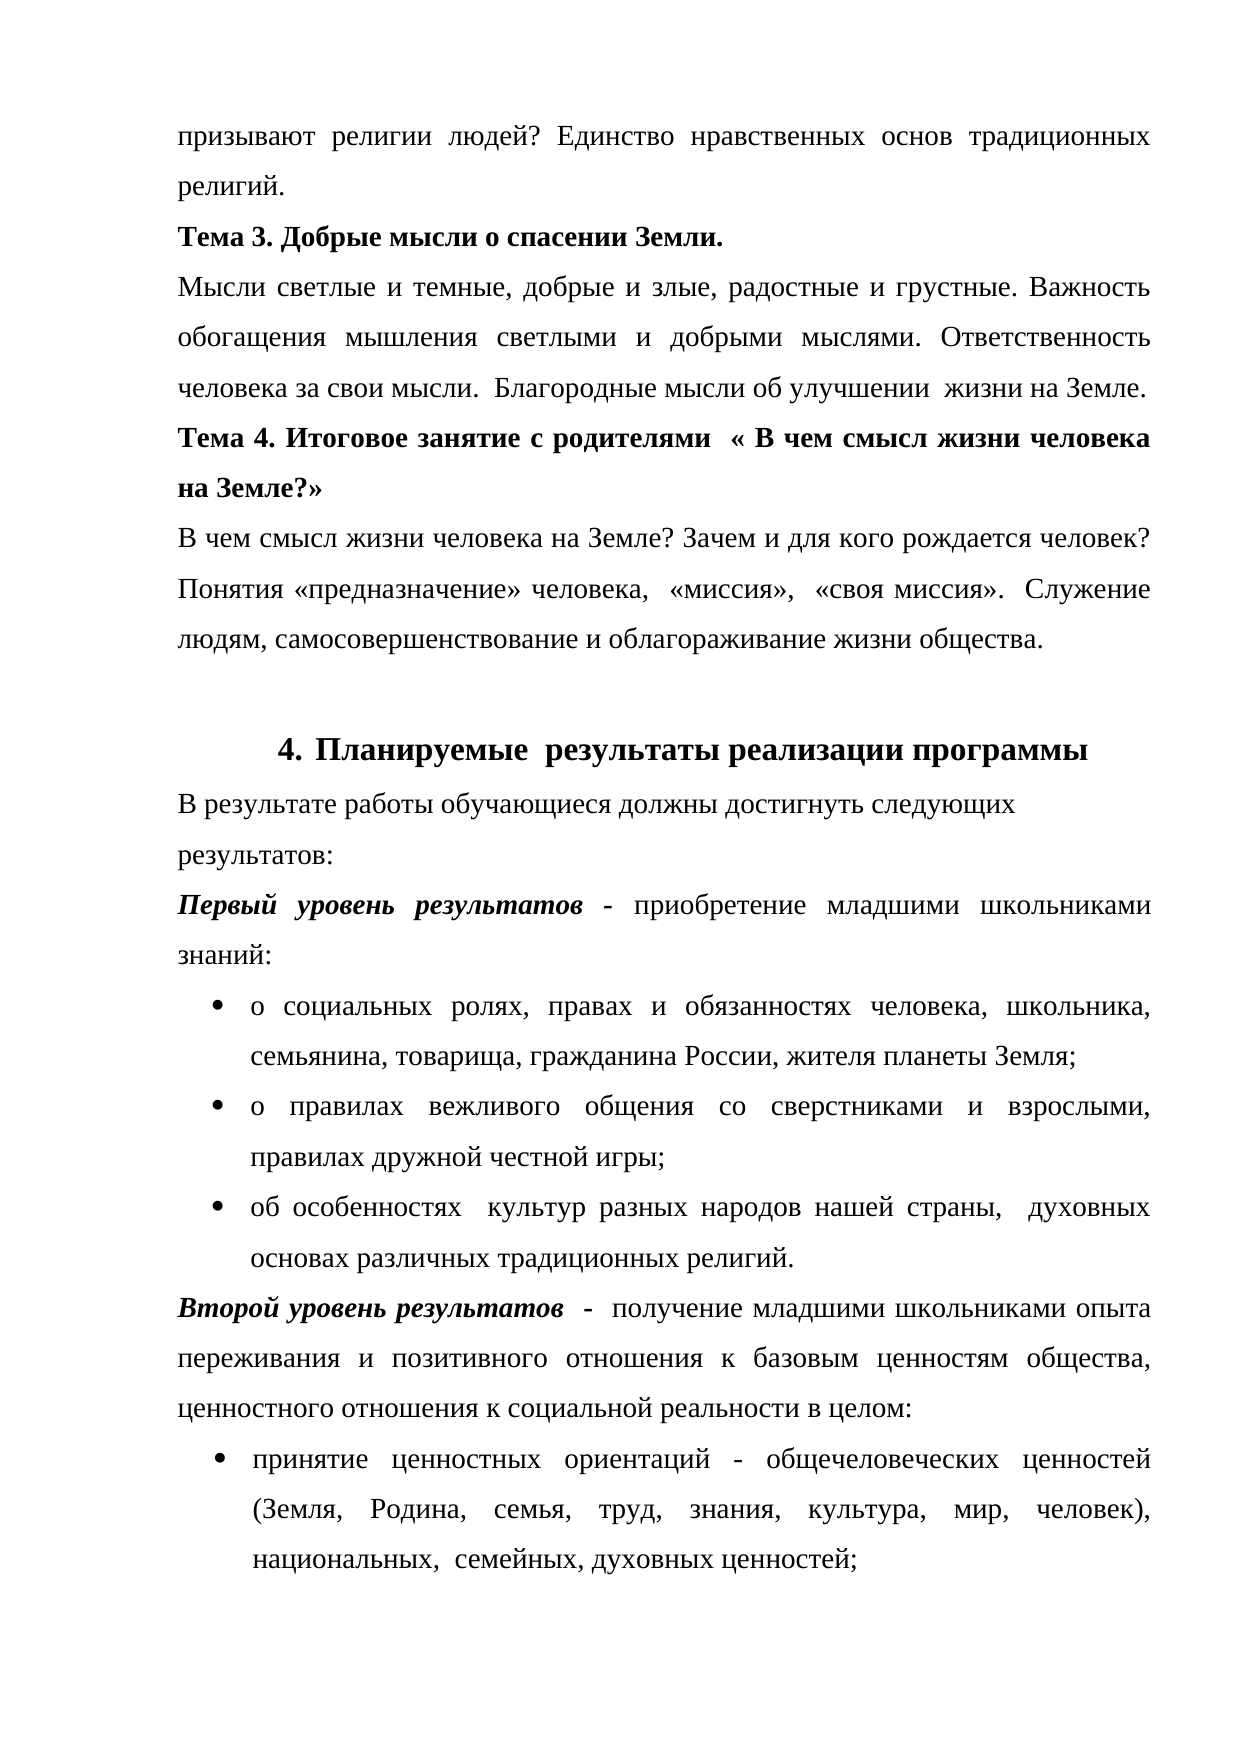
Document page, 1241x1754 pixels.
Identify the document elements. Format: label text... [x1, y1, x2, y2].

text Тема 4. Итоговое занятие с родителями « В чем смысл жизни человека на Земле?» [177, 420, 1152, 504]
list об особенностях культур разных народов нашей страны, духовных основах различных традиционных религий. [213, 1189, 1152, 1273]
list о правилах вежливого общения со сверстниками и взрослыми, правилах дружной честной игры; [213, 1088, 1152, 1172]
text Первый уровень результатов - приобретение младшими школьниками знаний: [177, 887, 1152, 971]
text В чем смысл жизни человека на Земле? Зачем и для кого рождается человек? Понятия «предназначение» человека, «миссия», «своя миссия». Служение людям, самосовершенствование и облагораживание жизни общества. [177, 521, 1152, 655]
text Тема 3. Добрые мысли о спасении Земли. [177, 219, 1152, 252]
text Мысли светлые и темные, добрые и злые, радостные и грустные. Важность обогащения мышления светлыми и добрыми мыслями. Ответственность человека за свои мысли. Благородные мысли об улучшении жизни на Земле. [177, 269, 1152, 403]
list принятие ценностных ориентаций - общечеловеческих ценностей (Земля, Родина, семья, труд, знания, культура, мир, человек), национальных, семейных, духовных ценностей; [215, 1441, 1152, 1575]
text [177, 118, 1152, 202]
text Второй уровень результатов - получение младшими школьниками опыта переживания и позитивного отношения к базовым ценностям общества, ценностного отношения к социальной реальности в целом: [177, 1290, 1152, 1424]
list В результате работы обучающиеся должны достигнуть следующих результатов: [177, 787, 1152, 870]
list о социальных ролях, правах и обязанностях человека, школьника, семьянина, товарища, гражданина России, жителя планеты Земля; [213, 988, 1152, 1072]
list Планируемые результаты реализации программы [215, 729, 1152, 767]
